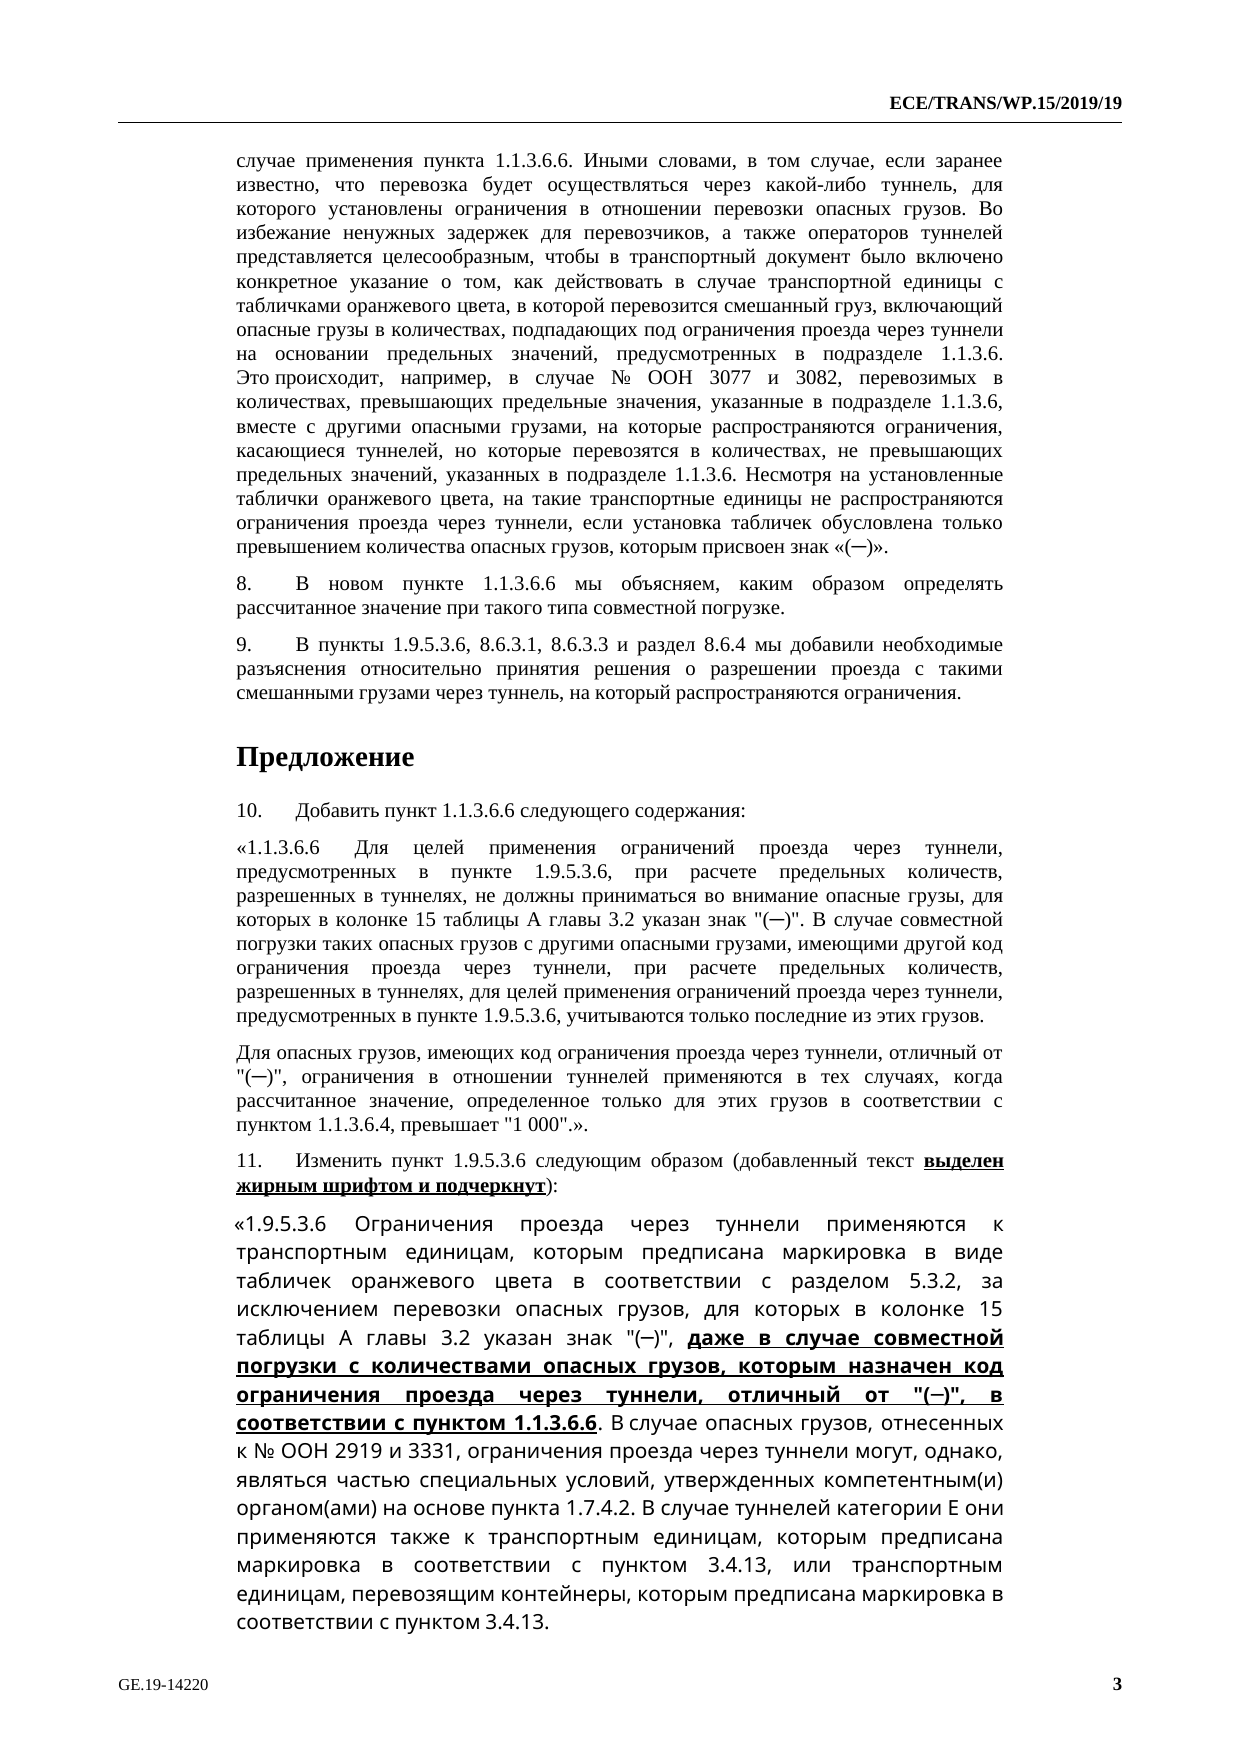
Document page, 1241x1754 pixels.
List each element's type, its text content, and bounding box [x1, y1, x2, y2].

text 8. В новом пункте 1.1.3.6.6 мы объясняем, каким образом определять рассчитанное значение при такого типа совместной погрузке. [236, 571, 1004, 619]
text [236, 148, 1004, 558]
text «1.1.3.6.6 Для целей применения ограничений проезда через туннели, предусмотренных в пункте 1.9.5.3.6, при расчете предельных количеств, разрешенных в туннелях, не должны приниматься во внимание опасные грузы, для которых в колонке 15 таблицы А главы 3.2 указан знак "(─)". В случае совместной погрузки таких опасных грузов с другими опасными грузами, имеющими другой код ограничения проезда через туннели, при расчете предельных количеств, разрешенных в туннелях, для целей применения ограничений проезда через туннели, предусмотренных в пункте 1.9.5.3.6, учитываются только последние из этих грузов. [236, 835, 1004, 1027]
text Предложение [118, 742, 1004, 773]
text «1.9.5.3.6 Ограничения проезда через туннели применяются к транспортным единицам, которым предписана маркировка в виде табличек оранжевого цвета в соответствии с разделом 5.3.2, за исключением перевозки опасных грузов, для которых в колонке 15 таблицы А главы 3.2 указан знак "(─)", даже в случае совместной погрузки с количествами опасных грузов, которым назначен код ограничения проезда через туннели, отличный от "(─)", в соответствии с пунктом 1.1.3.6.6. В случае опасных грузов, отнесенных к № ООН 2919 и 3331, ограничения проезда через туннели могут, однако, являться частью специальных условий, утвержденных компетентным(и) органом(ами) на основе пункта 1.7.4.2. В случае туннелей категории Е они применяются также к транспортным единицам, которым предписана маркировка в соответствии с пунктом 3.4.13, или транспортным единицам, перевозящим контейнеры, которым предписана маркировка в соответствии с пунктом 3.4.13. [234, 1209, 1004, 1636]
text 10. Добавить пункт 1.1.3.6.6 следующего содержания: [236, 798, 1004, 822]
text 9. В пункты 1.9.5.3.6, 8.6.3.1, 8.6.3.3 и раздел 8.6.4 мы добавили необходимые разъяснения относительно принятия решения о разрешении проезда с такими смешанными грузами через туннель, на который распространяются ограничения. [236, 632, 1004, 704]
text 11. Изменить пункт 1.9.5.3.6 следующим образом (добавленный текст выделен жирным шрифтом и подчеркнут): [236, 1148, 1004, 1197]
text Для опасных грузов, имеющих код ограничения проезда через туннели, отличный от "(─)", ограничения в отношении туннелей применяются в тех случаях, когда рассчитанное значение, определенное только для этих грузов в соответствии с пунктом 1.1.3.6.4, превышает "1 000".». [236, 1040, 1004, 1136]
